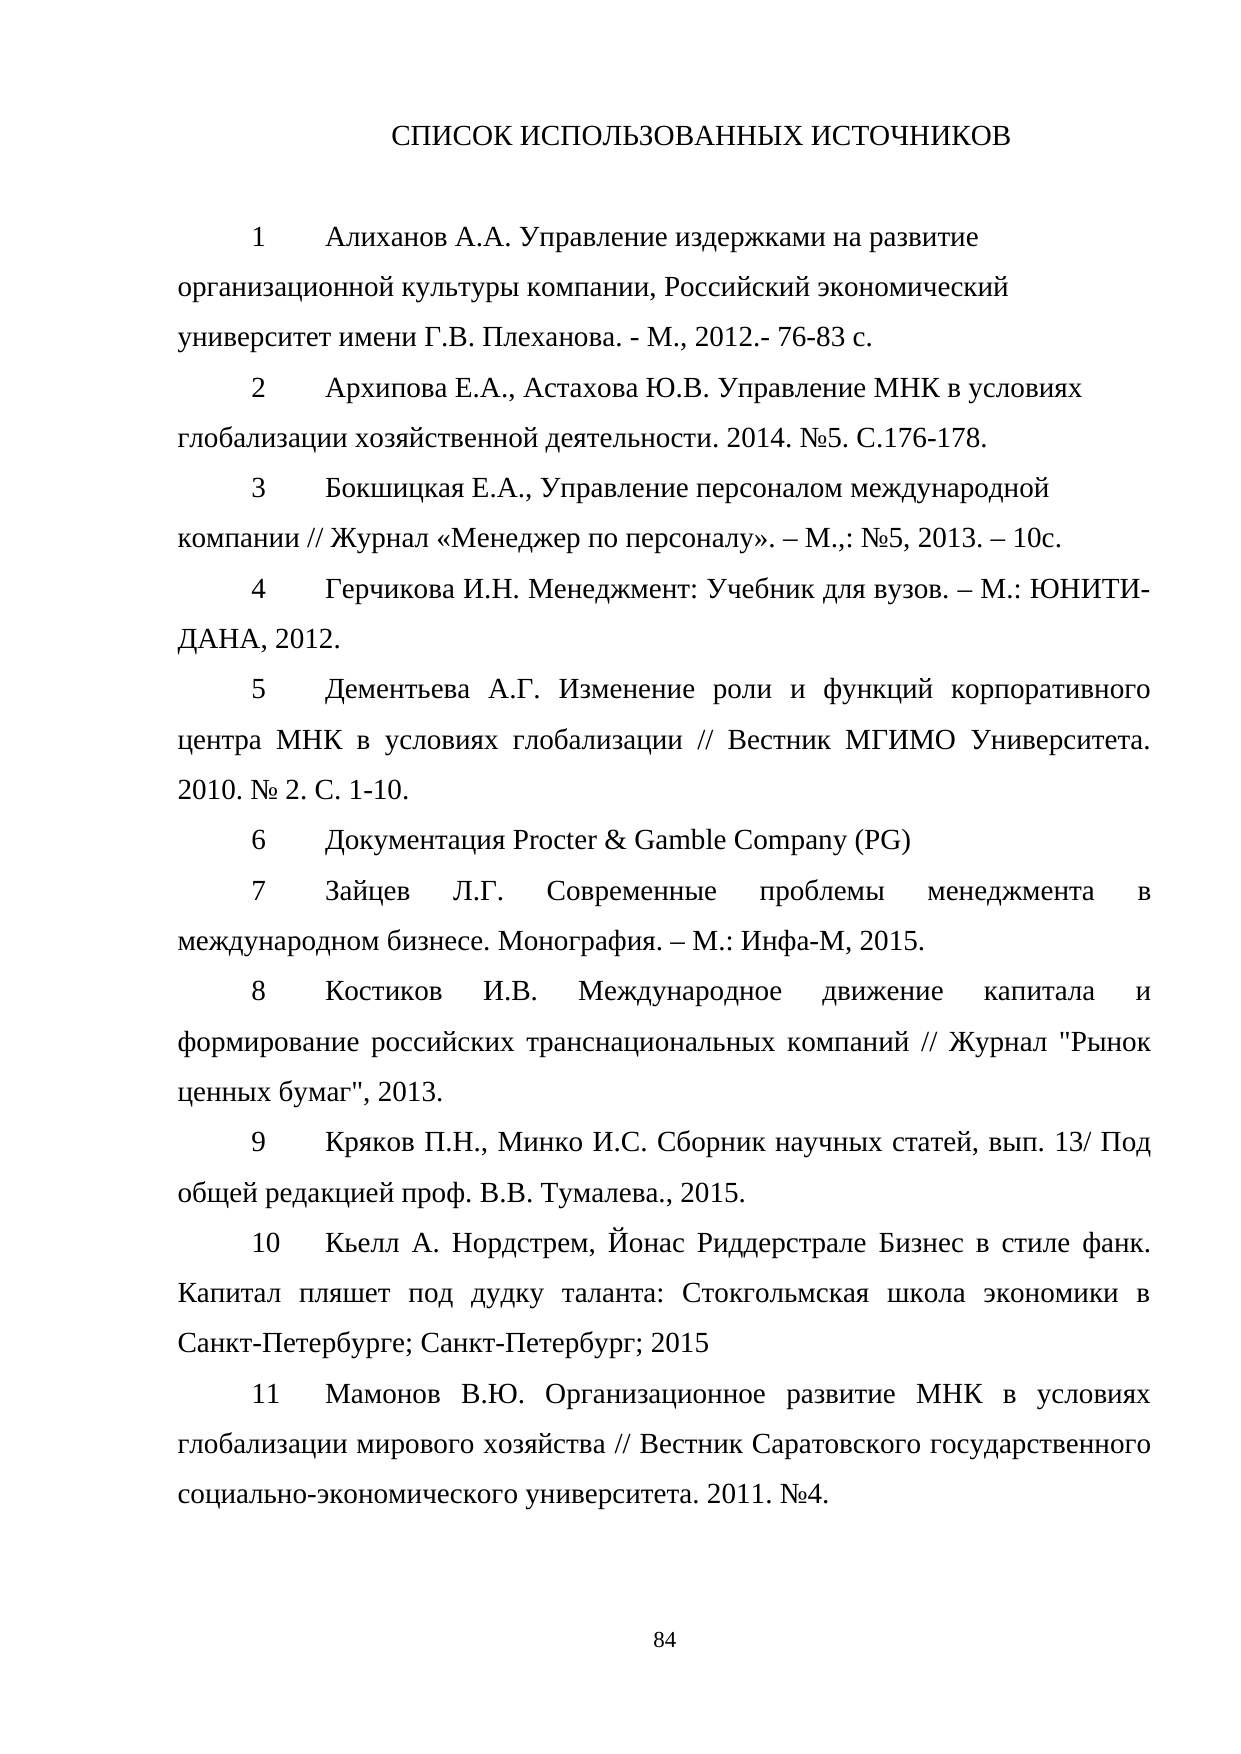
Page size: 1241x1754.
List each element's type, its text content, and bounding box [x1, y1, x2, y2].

list Костиков И.В. Международное движение капитала и формирование российских транснациональных компаний // Журнал "Рынок ценных бумаг", 2013. [177, 973, 1152, 1108]
text СПИСОК ИСПОЛЬЗОВАННЫХ ИСТОЧНИКОВ [177, 118, 1152, 152]
list Бокшицкая Е.А., Управление персоналом международной компании // Журнал «Менеджер по персоналу». – М.,: №5, 2013. – 10с. [177, 470, 1152, 554]
list Документация Procter & Gamble Company (PG) [177, 822, 1152, 856]
list Герчикова И.Н. Менеджмент: Учебник для вузов. – М.: ЮНИТИ-ДАНА, 2012. [177, 571, 1152, 655]
list Алиханов А.А. Управление издержками на развитие организационной культуры компании, Российский экономический университет имени Г.В. Плеханова. - М., 2012.- 76-83 c. [177, 219, 1152, 353]
list Зайцев Л.Г. Современные проблемы менеджмента в международном бизнесе. Монография. – М.: Инфа-М, 2015. [177, 873, 1152, 957]
list Дементьева А.Г. Изменение роли и функций корпоративного центра МНК в условиях глобализации // Вестник МГИМО Университета. 2010. № 2. С. 1-10. [177, 672, 1152, 806]
list Архипова Е.А., Астахова Ю.В. Управление МНК в условиях глобализации хозяйственной деятельности. 2014. №5. С.176-178. [177, 370, 1152, 453]
list Кьелл А. Нордстрем, Йонас Риддерстрале Бизнес в стиле фанк. Капитал пляшет под дудку таланта: Стокгольмская школа экономики в Санкт-Петербурге; Санкт-Петербург; 2015 [177, 1225, 1152, 1359]
list Кряков П.Н., Минко И.С. Сборник научных статей, вып. 13/ Под общей редакцией проф. В.В. Тумалева., 2015. [177, 1124, 1152, 1208]
list Мамонов В.Ю. Организационное развитие МНК в условиях глобализации мирового хозяйства // Вестник Саратовского государственного социально-экономического университета. 2011. №4. [177, 1376, 1152, 1510]
